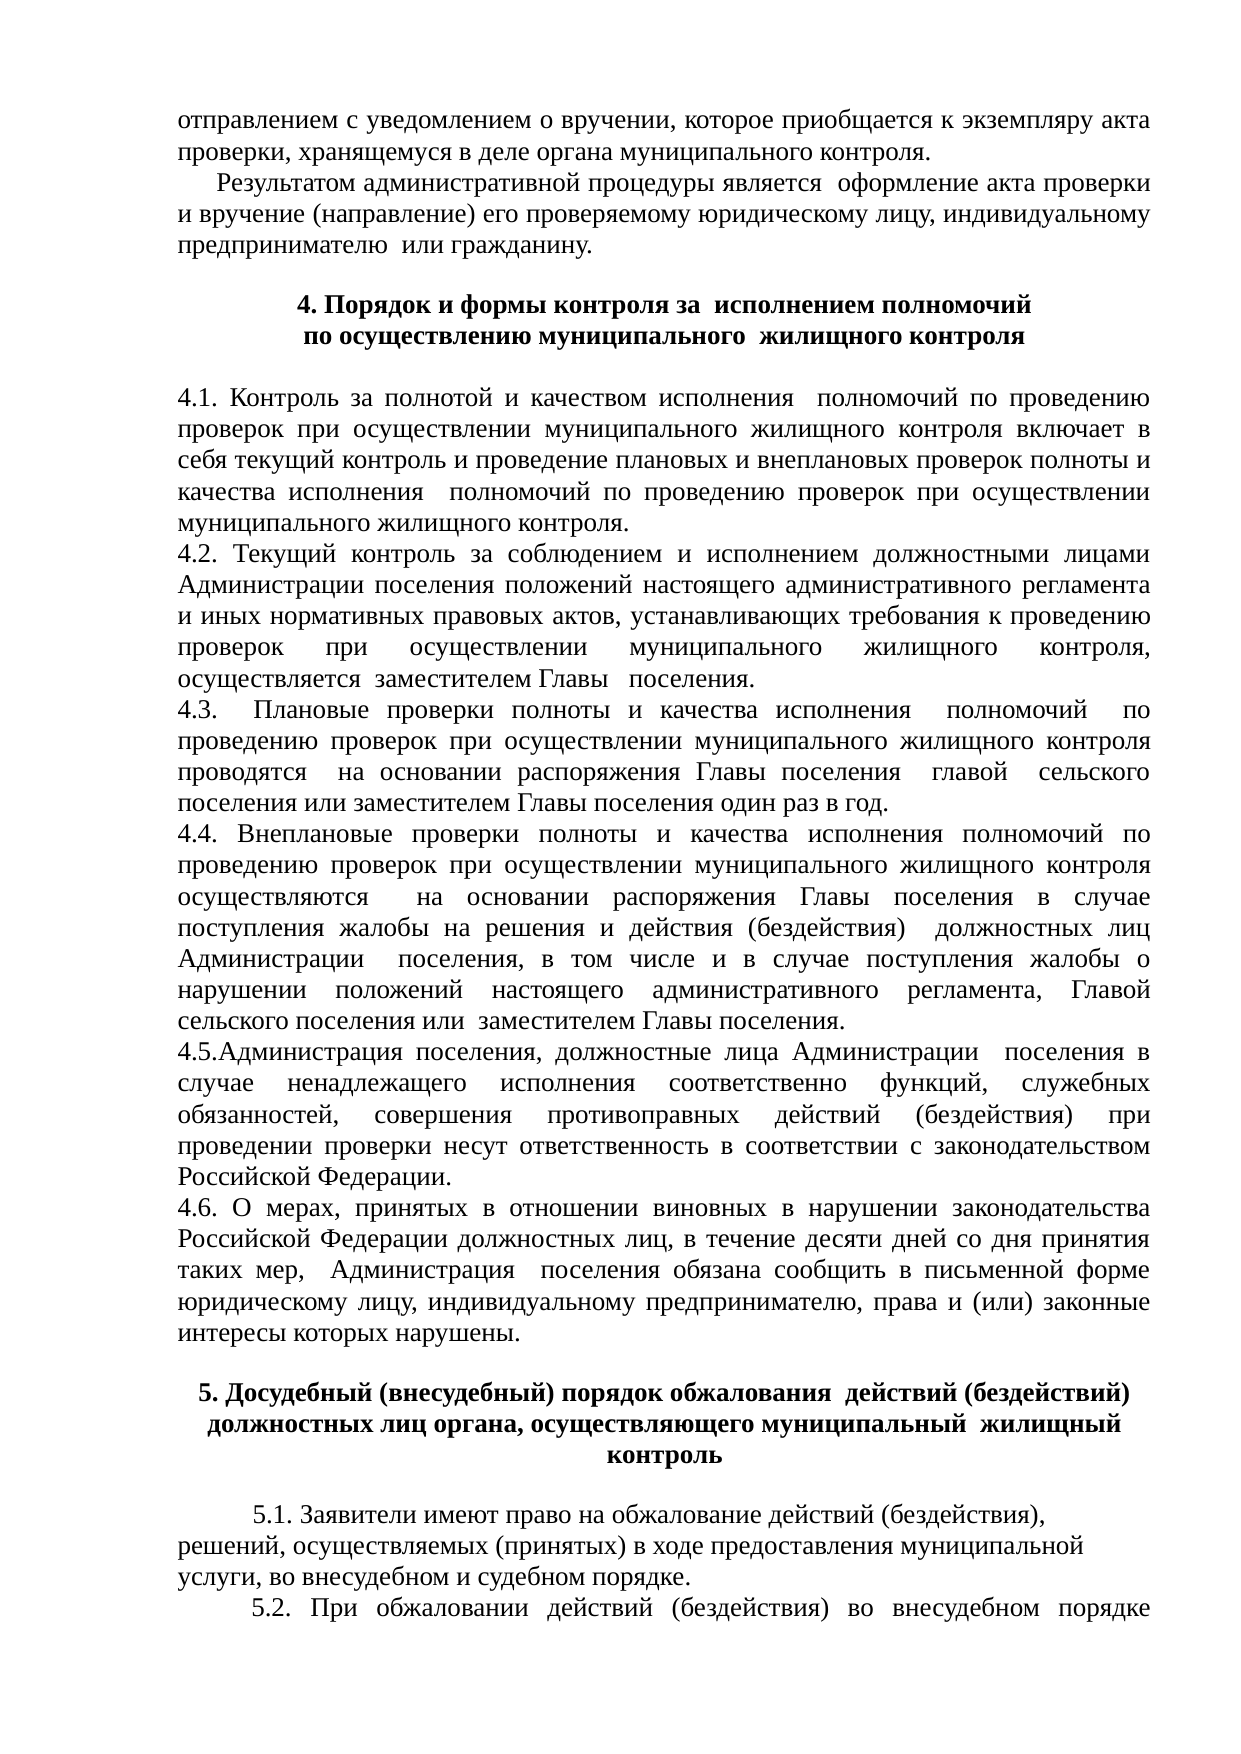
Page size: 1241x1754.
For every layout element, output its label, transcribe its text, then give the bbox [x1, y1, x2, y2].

text 4. Порядок и формы контроля за исполнением полномочий [177, 288, 1152, 319]
text 5. Досудебный (внесудебный) порядок обжалования действий (бездействий) должностных лиц органа, осуществляющего муниципальный жилищный контроль [177, 1376, 1152, 1469]
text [177, 1591, 1152, 1622]
text 4.6. О мерах, принятых в отношении виновных в нарушении законодательства Российской Федерации должностных лиц, в течение десяти дней со дня принятия таких мер, Администрация поселения обязана сообщить в письменной форме юридическому лицу, индивидуальному предпринимателю, права и (или) законные интересы которых нарушены. [177, 1191, 1152, 1347]
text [177, 103, 1152, 166]
text по осуществлению муниципального жилищного контроля [177, 319, 1152, 350]
text 4.2. Текущий контроль за соблюдением и исполнением должностными лицами Администрации поселения положений настоящего административного регламента и иных нормативных правовых актов, устанавливающих требования к проведению проверок при осуществлении муниципального жилищного контроля, осуществляется заместителем Главы поселения. [177, 537, 1152, 693]
text Результатом административной процедуры является оформление акта проверки и вручение (направление) его проверяемому юридическому лицу, индивидуальному предпринимателю или гражданину. [177, 166, 1152, 259]
text 4.3. Плановые проверки полноты и качества исполнения полномочий по проведению проверок при осуществлении муниципального жилищного контроля проводятся на основании распоряжения Главы поселения главой сельского поселения или заместителем Главы поселения один раз в год. [177, 693, 1152, 817]
text 4.4. Внеплановые проверки полноты и качества исполнения полномочий по проведению проверок при осуществлении муниципального жилищного контроля осуществляются на основании распоряжения Главы поселения в случае поступления жалобы на решения и действия (бездействия) должностных лиц Администрации поселения, в том числе и в случае поступления жалобы о нарушении положений настоящего административного регламента, Главой сельского поселения или заместителем Главы поселения. [177, 817, 1152, 1035]
text 4.5.Администрация поселения, должностные лица Администрации поселения в случае ненадлежащего исполнения соответственно функций, служебных обязанностей, совершения противоправных действий (бездействия) при проведении проверки несут ответственность в соответствии с законодательством Российской Федерации. [177, 1035, 1152, 1191]
text 4.1. Контроль за полнотой и качеством исполнения полномочий по проведению проверок при осуществлении муниципального жилищного контроля включает в себя текущий контроль и проведение плановых и внеплановых проверок полноты и качества исполнения полномочий по проведению проверок при осуществлении муниципального жилищного контроля. [177, 381, 1152, 537]
text 5.1. Заявители имеют право на обжалование действий (бездействия), решений, осуществляемых (принятых) в ходе предоставления муниципальной услуги, во внесудебном и судебном порядке. [177, 1498, 1152, 1591]
